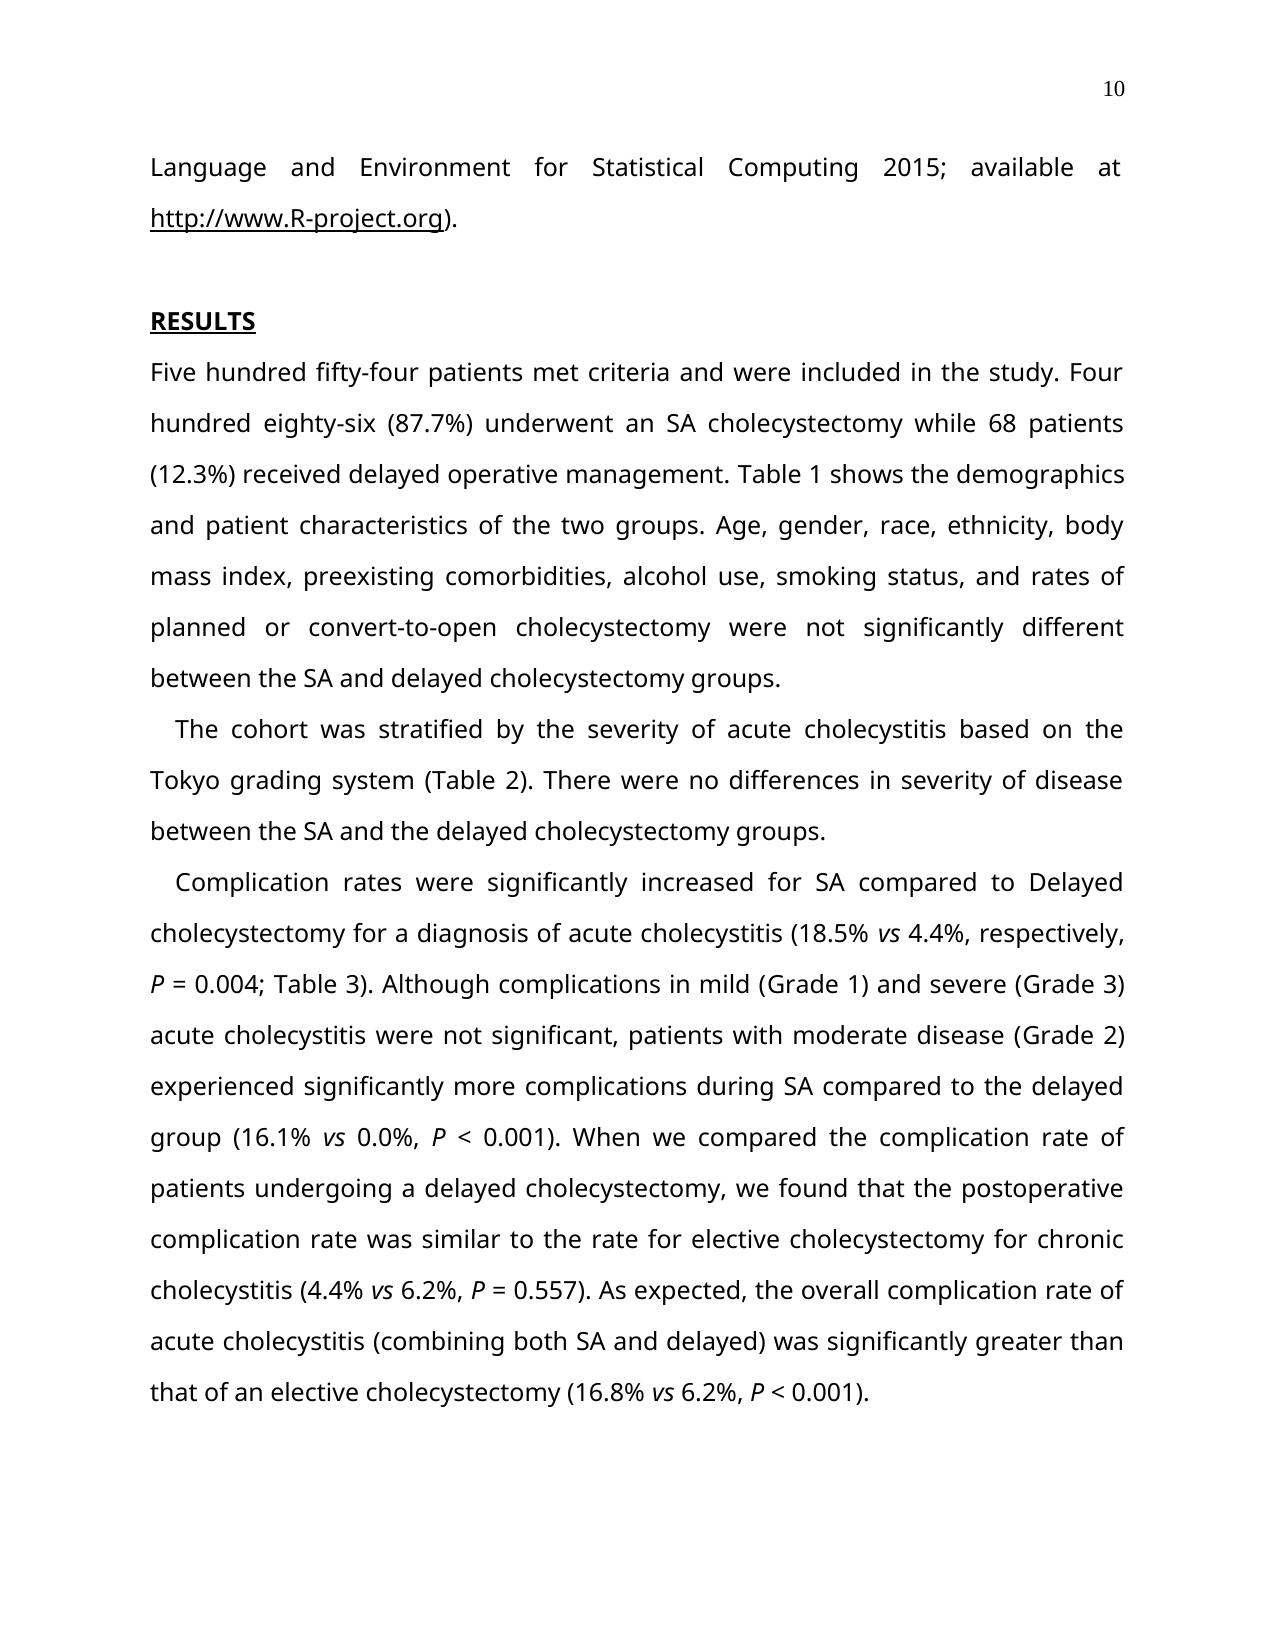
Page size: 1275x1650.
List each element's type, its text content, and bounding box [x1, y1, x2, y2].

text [150, 150, 1122, 235]
text RESULTS [150, 303, 1125, 337]
text The cohort was stratified by the severity of acute cholecystitis based on the Tokyo grading system (Table 2). There were no differences in severity of disease between the SA and the delayed cholecystectomy groups. [150, 711, 1125, 848]
text Complication rates were significantly increased for SA compared to Delayed cholecystectomy for a diagnosis of acute cholecystitis (18.5% vs 4.4%, respectively, p = 0.004; Table 3). Although complications in mild (Grade 1) and severe (Grade 3) acute cholecystitis were not significant, patients with moderate disease (Grade 2) experienced significantly more complications during SA compared to the delayed group (16.1% vs 0.0%, p < 0.001). When we compared the complication rate of patients undergoing a delayed cholecystectomy, we found that the postoperative complication rate was similar to the rate for elective cholecystectomy for chronic cholecystitis (4.4% vs 6.2%, p = 0.557). As expected, the overall complication rate of acute cholecystitis (combining both SA and delayed) was significantly greater than that of an elective cholecystectomy (16.8% vs 6.2%, p < 0.001). [150, 864, 1125, 1409]
text Five hundred fifty-four patients met criteria and were included in the study. Four hundred eighty-six (87.7%) underwent an SA cholecystectomy while 68 patients (12.3%) received delayed operative management. Table 1 shows the demographics and patient characteristics of the two groups. Age, gender, race, ethnicity, body mass index, preexisting comorbidities, alcohol use, smoking status, and rates of planned or convert-to-open cholecystectomy were not significantly different between the SA and delayed cholecystectomy groups. [150, 354, 1125, 694]
